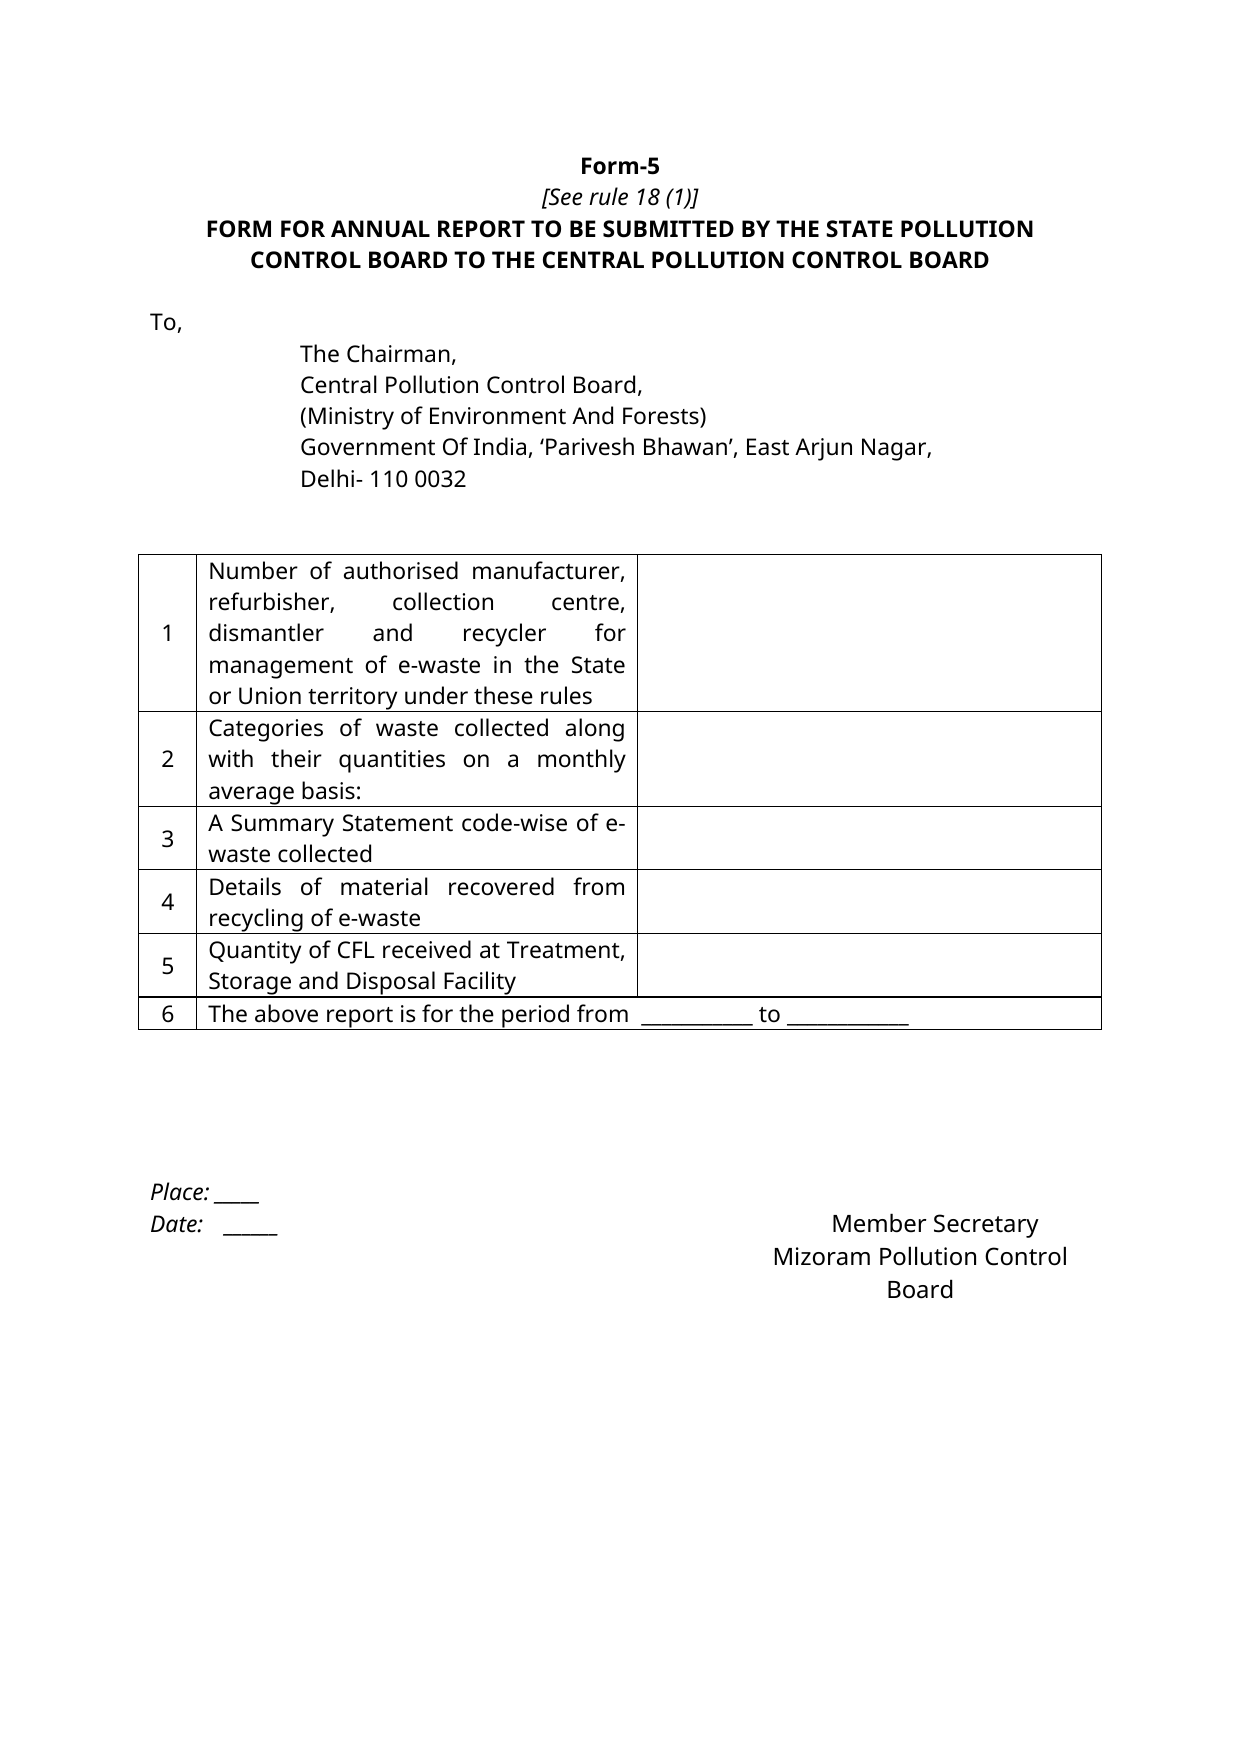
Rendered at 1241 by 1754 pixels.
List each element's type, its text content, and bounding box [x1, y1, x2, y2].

text (Ministry of Environment And Forests) [300, 400, 1090, 431]
text Government Of India, ‘Parivesh Bhawan’, East Arjun Nagar, [300, 431, 1090, 462]
table_cell 3 [139, 807, 196, 869]
text The Chairman, [300, 337, 1090, 369]
text [See rule 18 (1)] [150, 181, 1090, 212]
text Mizoram Pollution Control Board [750, 1240, 1090, 1305]
table_header Number of authorised manufacturer, refurbisher, collection centre, dismantler and recycler for management of e-waste in the State or Union territory under these rules [197, 555, 637, 711]
text Delhi- 110 0032 [300, 462, 1090, 494]
table_cell Categories of waste collected along with their quantities on a monthly average basis: [197, 712, 637, 806]
table_cell [638, 807, 1101, 869]
table_cell 4 [139, 870, 196, 933]
text Date: ______ Member Secretary [150, 1207, 1090, 1240]
table_cell Quantity of CFL received at Treatment, Storage and Disposal Facility [197, 934, 637, 996]
table_cell 5 [139, 934, 196, 996]
table_cell [638, 870, 1101, 933]
text To, [150, 306, 1090, 337]
table_cell [638, 712, 1101, 806]
table_cell A Summary Statement code-wise of e-waste collected [197, 807, 637, 869]
text Form-5 [150, 150, 1090, 181]
text CONTROL BOARD TO THE CENTRAL POLLUTION CONTROL BOARD [150, 244, 1090, 275]
text Place: _____ [150, 1176, 1090, 1207]
table_cell The above report is for the period from ___________ to ____________ [197, 998, 1101, 1029]
text Central Pollution Control Board, [300, 369, 1090, 400]
text FORM FOR ANNUAL REPORT TO BE SUBMITTED BY THE STATE POLLUTION [150, 212, 1090, 244]
table_header 1 [139, 555, 196, 711]
table_cell Details of material recovered from recycling of e-waste [197, 870, 637, 933]
table_cell 2 [139, 712, 196, 806]
table_header [638, 555, 1101, 711]
table_cell 6 [139, 998, 196, 1029]
table_cell [638, 934, 1101, 996]
